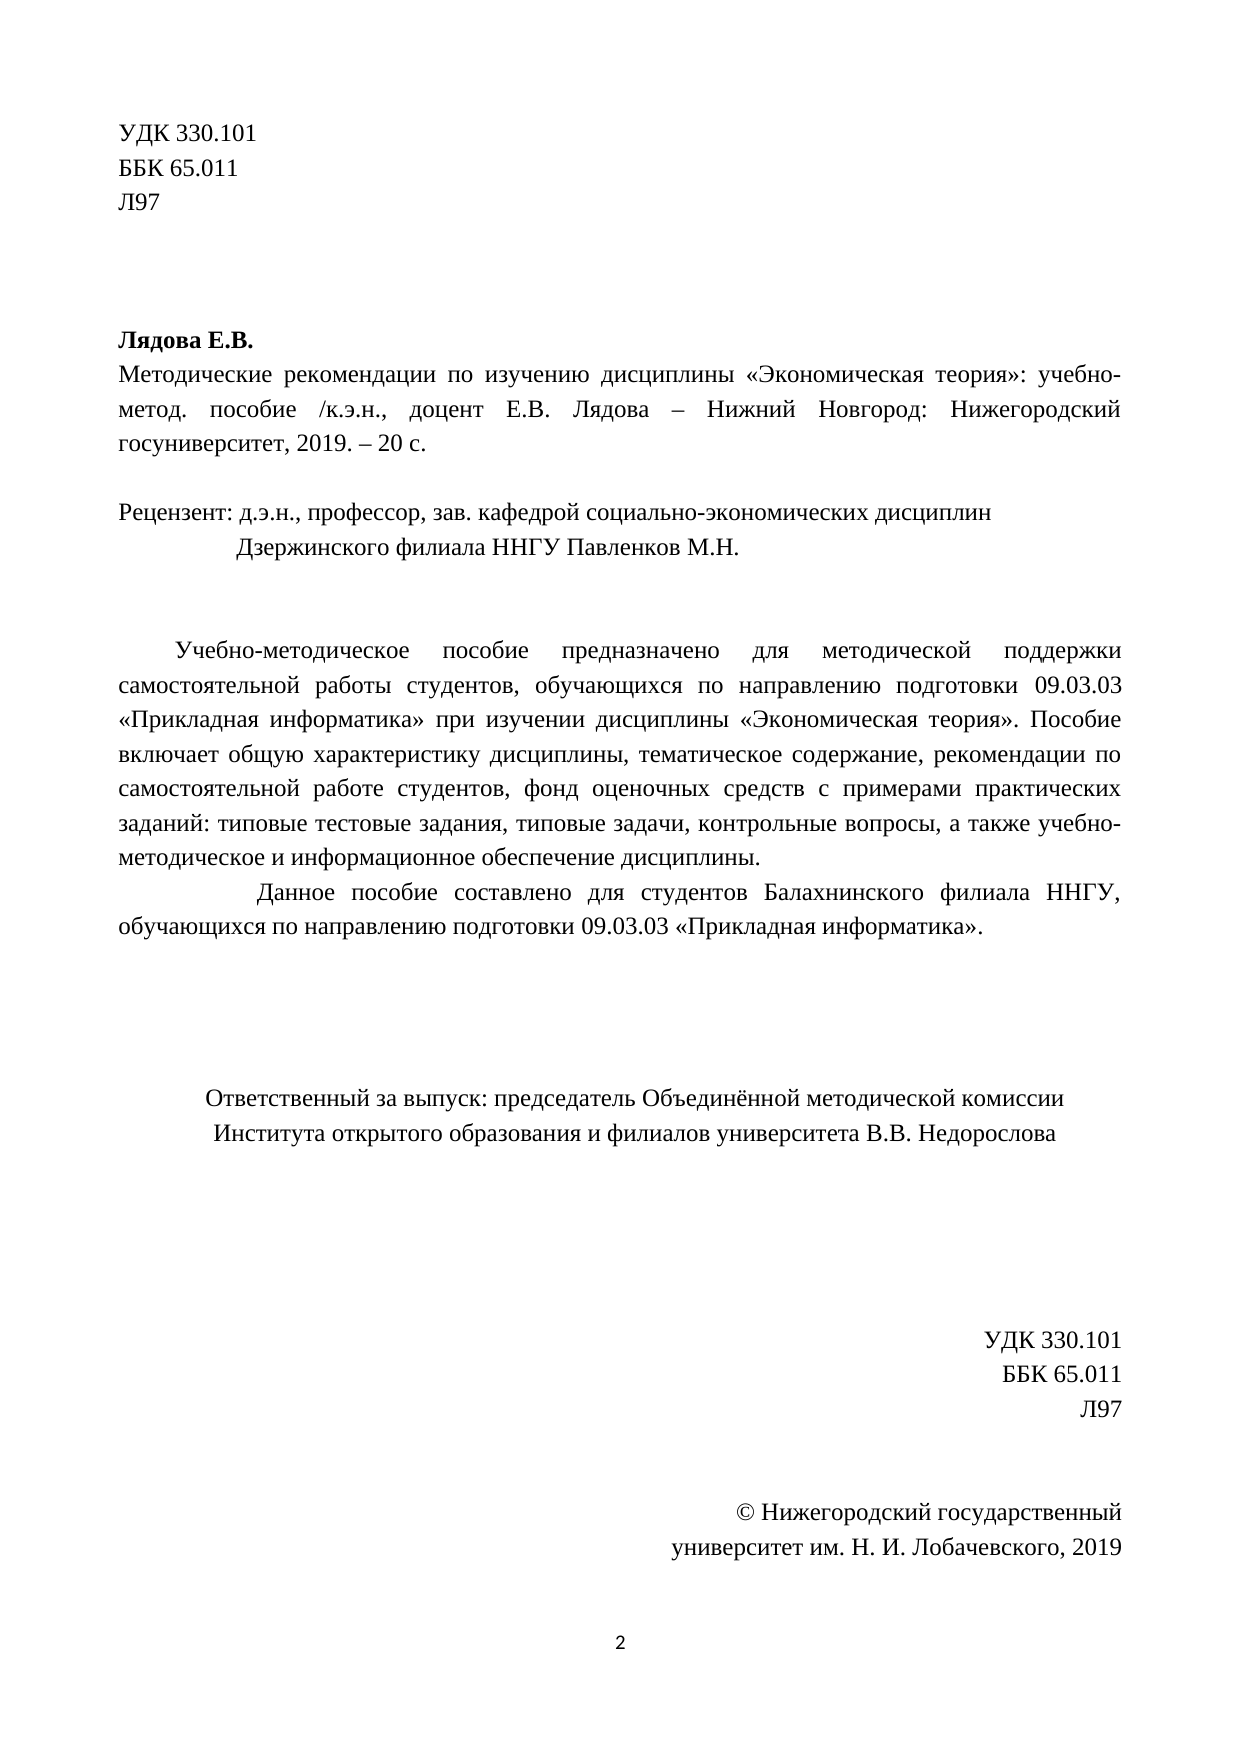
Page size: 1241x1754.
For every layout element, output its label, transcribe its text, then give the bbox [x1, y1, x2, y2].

text Института открытого образования и филиалов университета В.В. Недорослова [148, 1118, 1122, 1147]
text университет им. Н. И. Лобачевского, 2019 [118, 1532, 1122, 1561]
text © Нижегородский государственный [118, 1497, 1122, 1526]
text Данное пособие составлено для студентов Балахнинского филиала ННГУ, обучающихся по направлению подготовки 09.03.03 «Прикладная информатика». [118, 877, 1122, 940]
text ББК 65.011 [118, 1359, 1122, 1388]
text Ответственный за выпуск: председатель Объединённой методической комиссии [148, 1083, 1122, 1112]
text УДК 330.101 [118, 118, 1211, 147]
text УДК 330.101 [118, 1325, 1122, 1354]
text Лядова Е.В. [118, 325, 1122, 354]
text Л97 [118, 187, 1122, 216]
subtitle Методические рекомендации по изучению дисциплины «Экономическая теория»: учебно-метод. пособие /к.э.н., доцент Е.В. Лядова – Нижний Новгород: Нижегородский госуниверситет, 2019. – 20 с. [118, 359, 1122, 457]
text Учебно-методическое пособие предназначено для методической поддержки самостоятельной работы студентов, обучающихся по направлению подготовки 09.03.03 «Прикладная информатика» при изучении дисциплины «Экономическая теория». Пособие включает общую характеристику дисциплины, тематическое содержание, рекомендации по самостоятельной работе студентов, фонд оценочных средств с примерами практических заданий: типовые тестовые задания, типовые задачи, контрольные вопросы, а также учебно-методическое и информационное обеспечение дисциплины. [118, 635, 1122, 871]
text Л97 [118, 1394, 1122, 1423]
text Рецензент: д.э.н., профессор, зав. кафедрой социально-экономических дисциплин Дзержинского филиала ННГУ Павленков М.Н. [118, 497, 1122, 561]
text ББК 65.011 [118, 153, 1122, 181]
